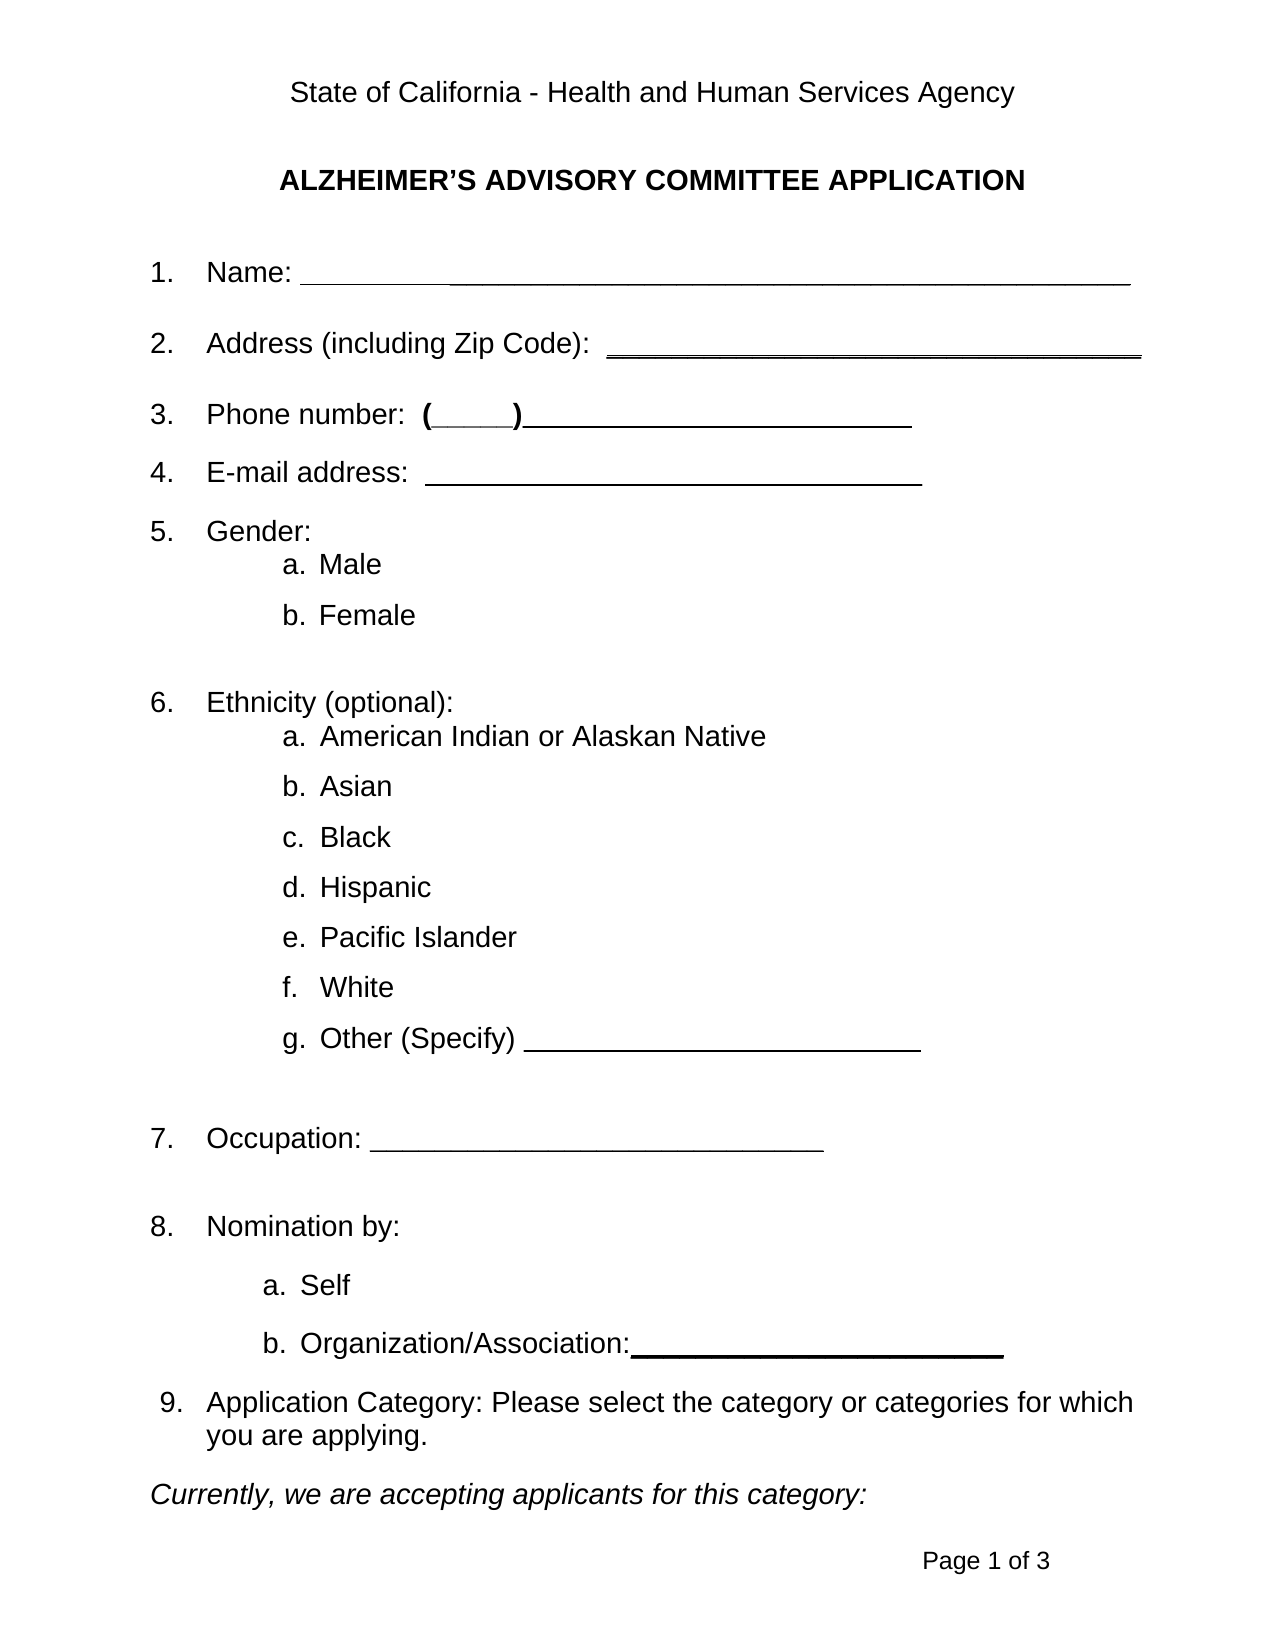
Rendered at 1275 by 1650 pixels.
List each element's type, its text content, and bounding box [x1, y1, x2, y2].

list Organization/Association:_______________________ [262, 1326, 1155, 1360]
list Ethnicity (optional): [150, 685, 1155, 719]
list Nomination by: [150, 1209, 1155, 1243]
list Occupation: ____________________________ [150, 1121, 1155, 1155]
list Other (Specify) ________________________ [282, 1021, 1155, 1054]
list White [282, 971, 1155, 1004]
list Female [282, 598, 1155, 631]
list Pacific Islander [282, 920, 1155, 954]
list Address (including Zip Code): _________________________________ [150, 326, 1155, 359]
list Black [282, 819, 1155, 853]
text Currently, we are accepting applicants for this category: [150, 1477, 1155, 1511]
list Application Category: Please select the category or categories for which you are applying. [159, 1385, 1155, 1452]
list Name: __________________________________________ [150, 254, 1155, 288]
list Self [262, 1268, 1155, 1301]
list Gender: [150, 514, 1155, 547]
subtitle ALZHEIMER’S ADVISORY COMMITTEE APPLICATION [150, 162, 1155, 196]
list Hispanic [282, 870, 1155, 903]
list E-mail address: ______ [150, 455, 1155, 489]
list Male [282, 547, 1155, 581]
list American Indian or Alaskan Native [282, 719, 1155, 752]
list Phone number: (_____)________________________ [150, 397, 1155, 430]
list Asian [282, 769, 1155, 803]
